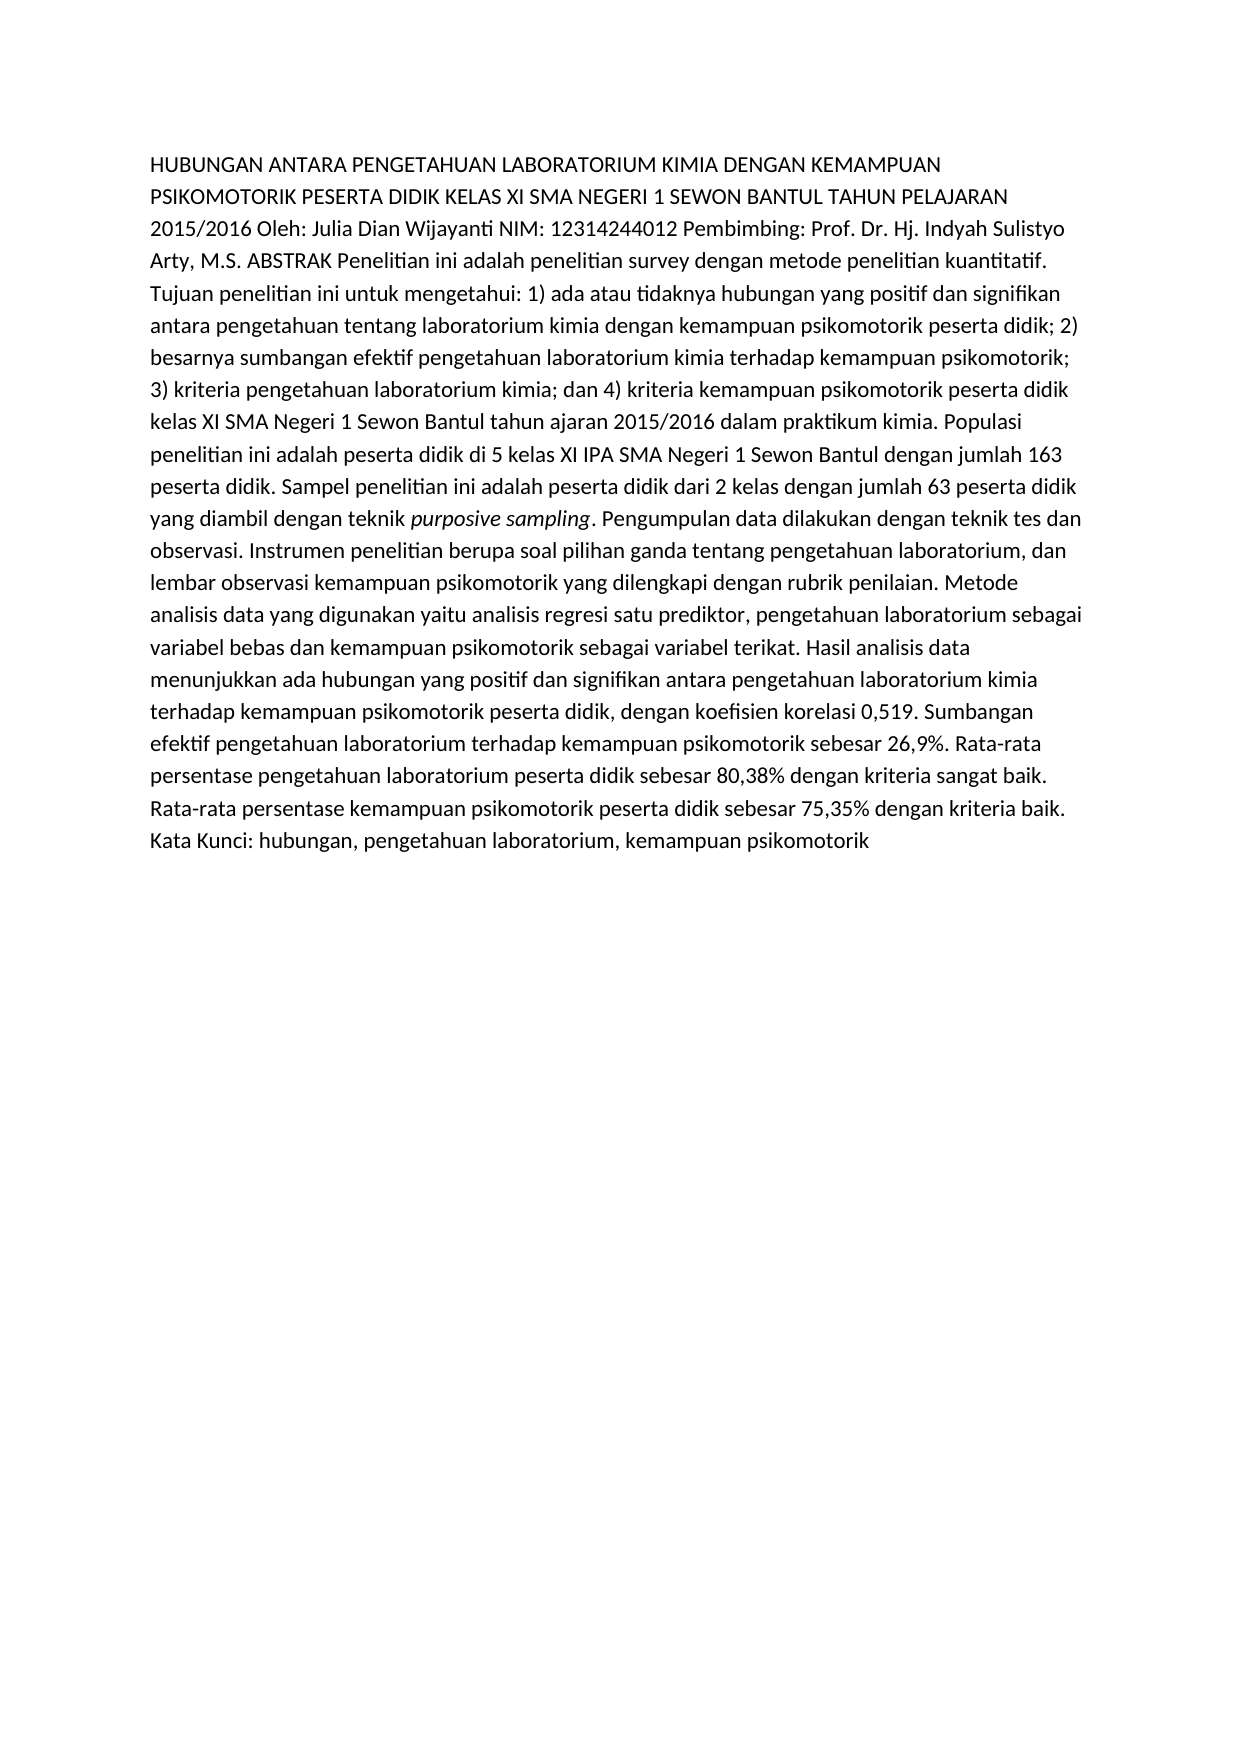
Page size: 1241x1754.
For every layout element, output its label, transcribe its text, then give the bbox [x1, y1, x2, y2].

text HUBUNGAN ANTARA PENGETAHUAN LABORATORIUM KIMIA DENGAN KEMAMPUAN PSIKOMOTORIK PESERTA DIDIK KELAS XI SMA NEGERI 1 SEWON BANTUL TAHUN PELAJARAN 2015/2016 Oleh: Julia Dian Wijayanti NIM: 12314244012 Pembimbing: Prof. Dr. Hj. Indyah Sulistyo Arty, M.S. ABSTRAK Penelitian ini adalah penelitian survey dengan metode penelitian kuantitatif. Tujuan penelitian ini untuk mengetahui: 1) ada atau tidaknya hubungan yang positif dan signifikan antara pengetahuan tentang laboratorium kimia dengan kemampuan psikomotorik peserta didik; 2) besarnya sumbangan efektif pengetahuan laboratorium kimia terhadap kemampuan psikomotorik; 3) kriteria pengetahuan laboratorium kimia; dan 4) kriteria kemampuan psikomotorik peserta didik kelas XI SMA Negeri 1 Sewon Bantul tahun ajaran 2015/2016 dalam praktikum kimia. Populasi penelitian ini adalah peserta didik di 5 kelas XI IPA SMA Negeri 1 Sewon Bantul dengan jumlah 163 peserta didik. Sampel penelitian ini adalah peserta didik dari 2 kelas dengan jumlah 63 peserta didik yang diambil dengan teknik purposive sampling. Pengumpulan data dilakukan dengan teknik tes dan observasi. Instrumen penelitian berupa soal pilihan ganda tentang pengetahuan laboratorium, dan lembar observasi kemampuan psikomotorik yang dilengkapi dengan rubrik penilaian. Metode analisis data yang digunakan yaitu analisis regresi satu prediktor, pengetahuan laboratorium sebagai variabel bebas dan kemampuan psikomotorik sebagai variabel terikat. Hasil analisis data menunjukkan ada hubungan yang positif dan signifikan antara pengetahuan laboratorium kimia terhadap kemampuan psikomotorik peserta didik, dengan koefisien korelasi 0,519. Sumbangan efektif pengetahuan laboratorium terhadap kemampuan psikomotorik sebesar 26,9%. Rata-rata persentase pengetahuan laboratorium peserta didik sebesar 80,38% dengan kriteria sangat baik. Rata-rata persentase kemampuan psikomotorik peserta didik sebesar 75,35% dengan kriteria baik. Kata Kunci: hubungan, pengetahuan laboratorium, kemampuan psikomotorik [150, 150, 1090, 854]
